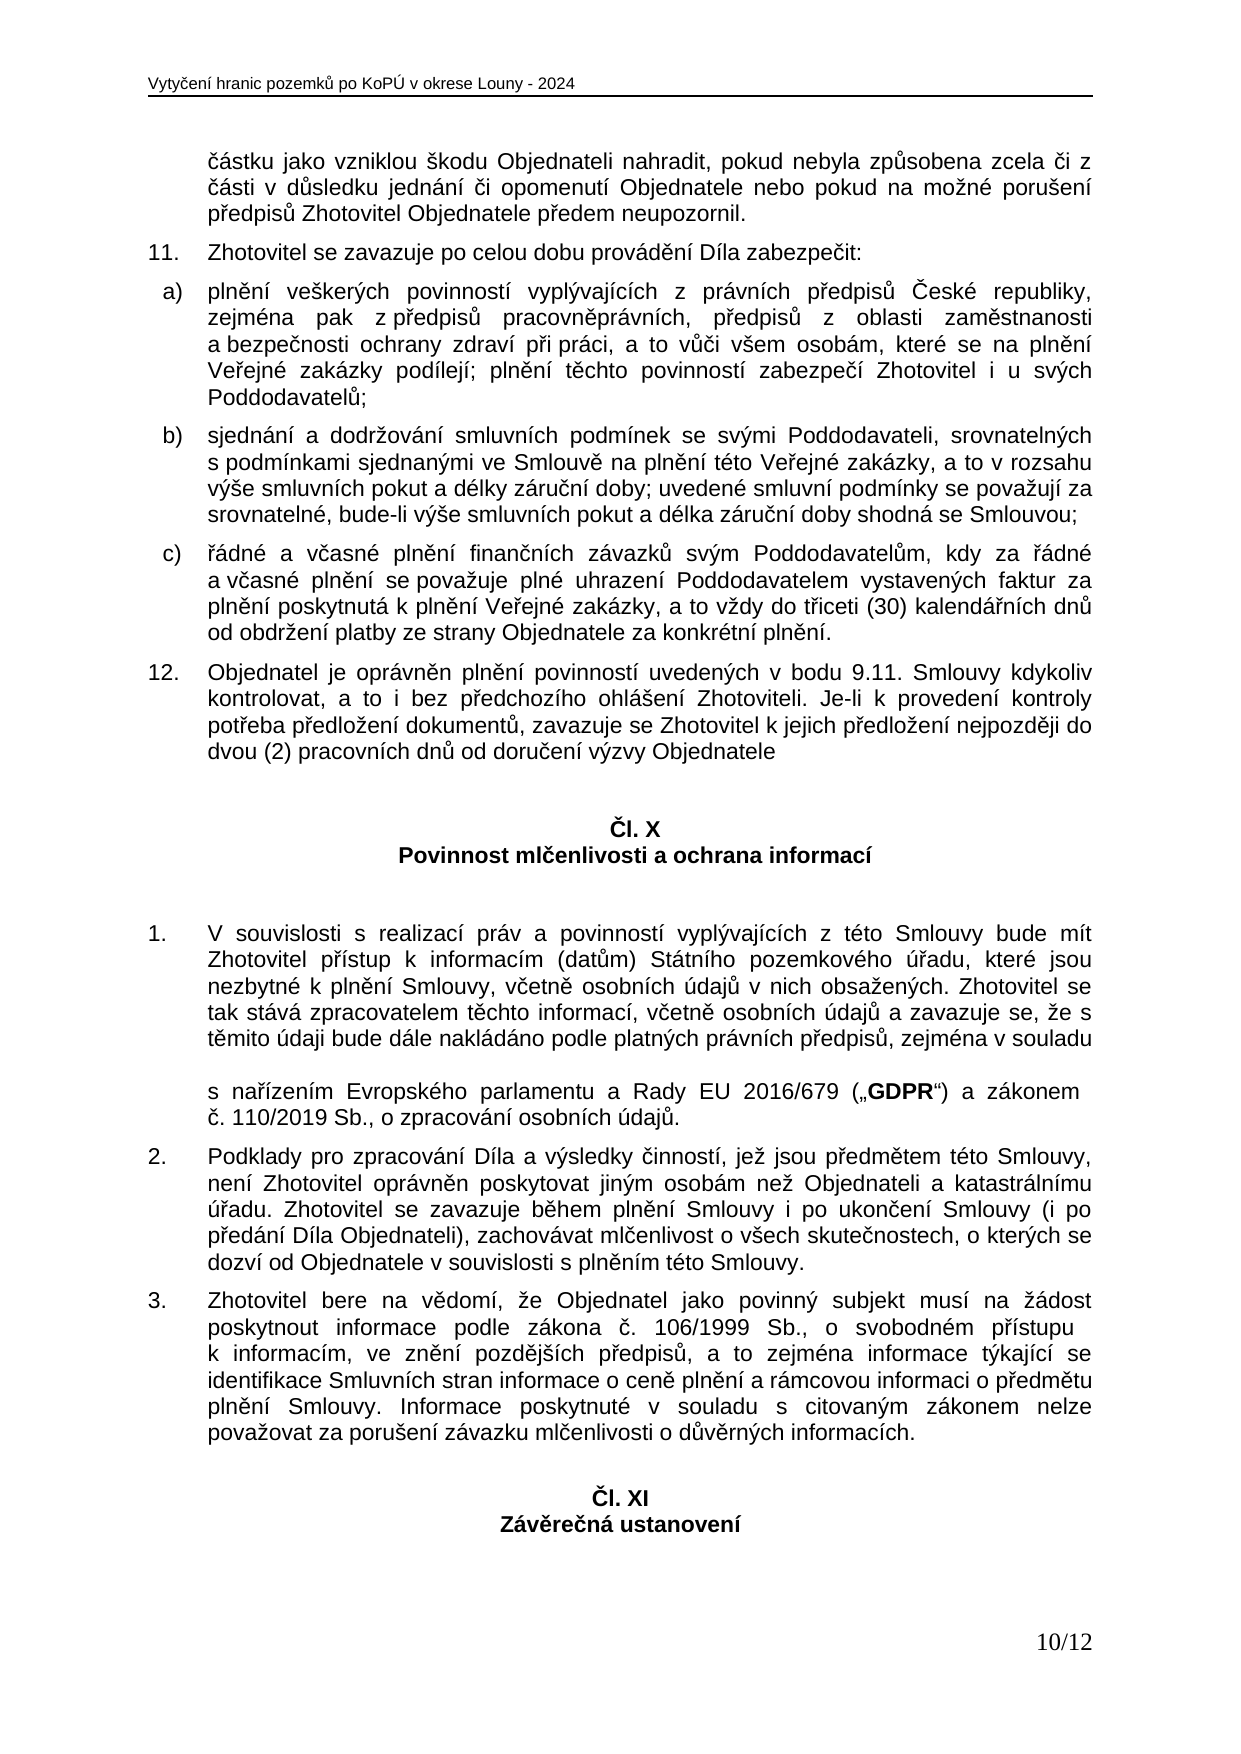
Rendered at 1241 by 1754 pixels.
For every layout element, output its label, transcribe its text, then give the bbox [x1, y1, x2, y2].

list V souvislosti s realizací práv a povinností vyplývajících z této Smlouvy bude mít Zhotovitel přístup k informacím (datům) Státního pozemkového úřadu, které jsou nezbytné k plnění Smlouvy, včetně osobních údajů v nich obsažených. Zhotovitel se tak stává zpracovatelem těchto informací, včetně osobních údajů a zavazuje se, že s těmito údaji bude dále nakládáno podle platných právních předpisů, zejména v souladu s nařízením Evropského parlamentu a Rady EU 2016/679 („GDPR“) a zákonem č. 110/2019 Sb., o zpracování osobních údajů. [148, 920, 1093, 1131]
list Zhotovitel bere na vědomí, že Objednatel jako povinný subjekt musí na žádost poskytnout informace podle zákona č. 106/1999 Sb., o svobodném přístupu k informacím, ve znění pozdějších předpisů, a to zejména informace týkající se identifikace Smluvních stran informace o ceně plnění a rámcovou informaci o předmětu plnění Smlouvy. Informace poskytnuté v souladu s citovaným zákonem nelze považovat za porušení závazku mlčenlivosti o důvěrných informacích. [148, 1287, 1093, 1446]
subtitle Čl. XI [148, 1484, 1093, 1511]
list řádné a včasné plnění finančních závazků svým Poddodavatelům, kdy za řádné a včasné plnění se považuje plné uhrazení Poddodavatelem vystavených faktur za plnění poskytnutá k plnění Veřejné zakázky, a to vždy do třiceti (30) kalendářních dnů od obdržení platby ze strany Objednatele za konkrétní plnění. [162, 540, 1093, 647]
subtitle Čl. X [177, 816, 1093, 842]
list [148, 148, 1093, 227]
list Zhotovitel se zavazuje po celou dobu provádění Díla zabezpečit: [148, 239, 1093, 266]
list Podklady pro zpracování Díla a výsledky činností, jež jsou předmětem této Smlouvy, není Zhotovitel oprávněn poskytovat jiným osobám než Objednateli a katastrálnímu úřadu. Zhotovitel se zavazuje během plnění Smlouvy i po ukončení Smlouvy (i po předání Díla Objednateli), zachovávat mlčenlivost o všech skutečnostech, o kterých se dozví od Objednatele v souvislosti s plněním této Smlouvy. [148, 1143, 1093, 1275]
subtitle Povinnost mlčenlivosti a ochrana informací [177, 842, 1093, 868]
subtitle Závěrečná ustanovení [148, 1511, 1093, 1537]
list sjednání a dodržování smluvních podmínek se svými Poddodavateli, srovnatelných s podmínkami sjednanými ve Smlouvě na plnění této Veřejné zakázky, a to v rozsahu výše smluvních pokut a délky záruční doby; uvedené smluvní podmínky se považují za srovnatelné, bude-li výše smluvních pokut a délka záruční doby shodná se Smlouvou; [162, 422, 1093, 528]
list Objednatel je oprávněn plnění povinností uvedených v bodu 9.11. Smlouvy kdykoliv kontrolovat, a to i bez předchozího ohlášení Zhotoviteli. Je-li k provedení kontroly potřeba předložení dokumentů, zavazuje se Zhotovitel k jejich předložení nejpozději do dvou (2) pracovních dnů od doručení výzvy Objednatele [148, 659, 1093, 764]
list plnění veškerých povinností vyplývajících z právních předpisů České republiky, zejména pak z předpisů pracovněprávních, předpisů z oblasti zaměstnanosti a bezpečnosti ochrany zdraví při práci, a to vůči všem osobám, které se na plnění Veřejné zakázky podílejí; plnění těchto povinností zabezpečí Zhotovitel i u svých Poddodavatelů; [162, 278, 1093, 410]
